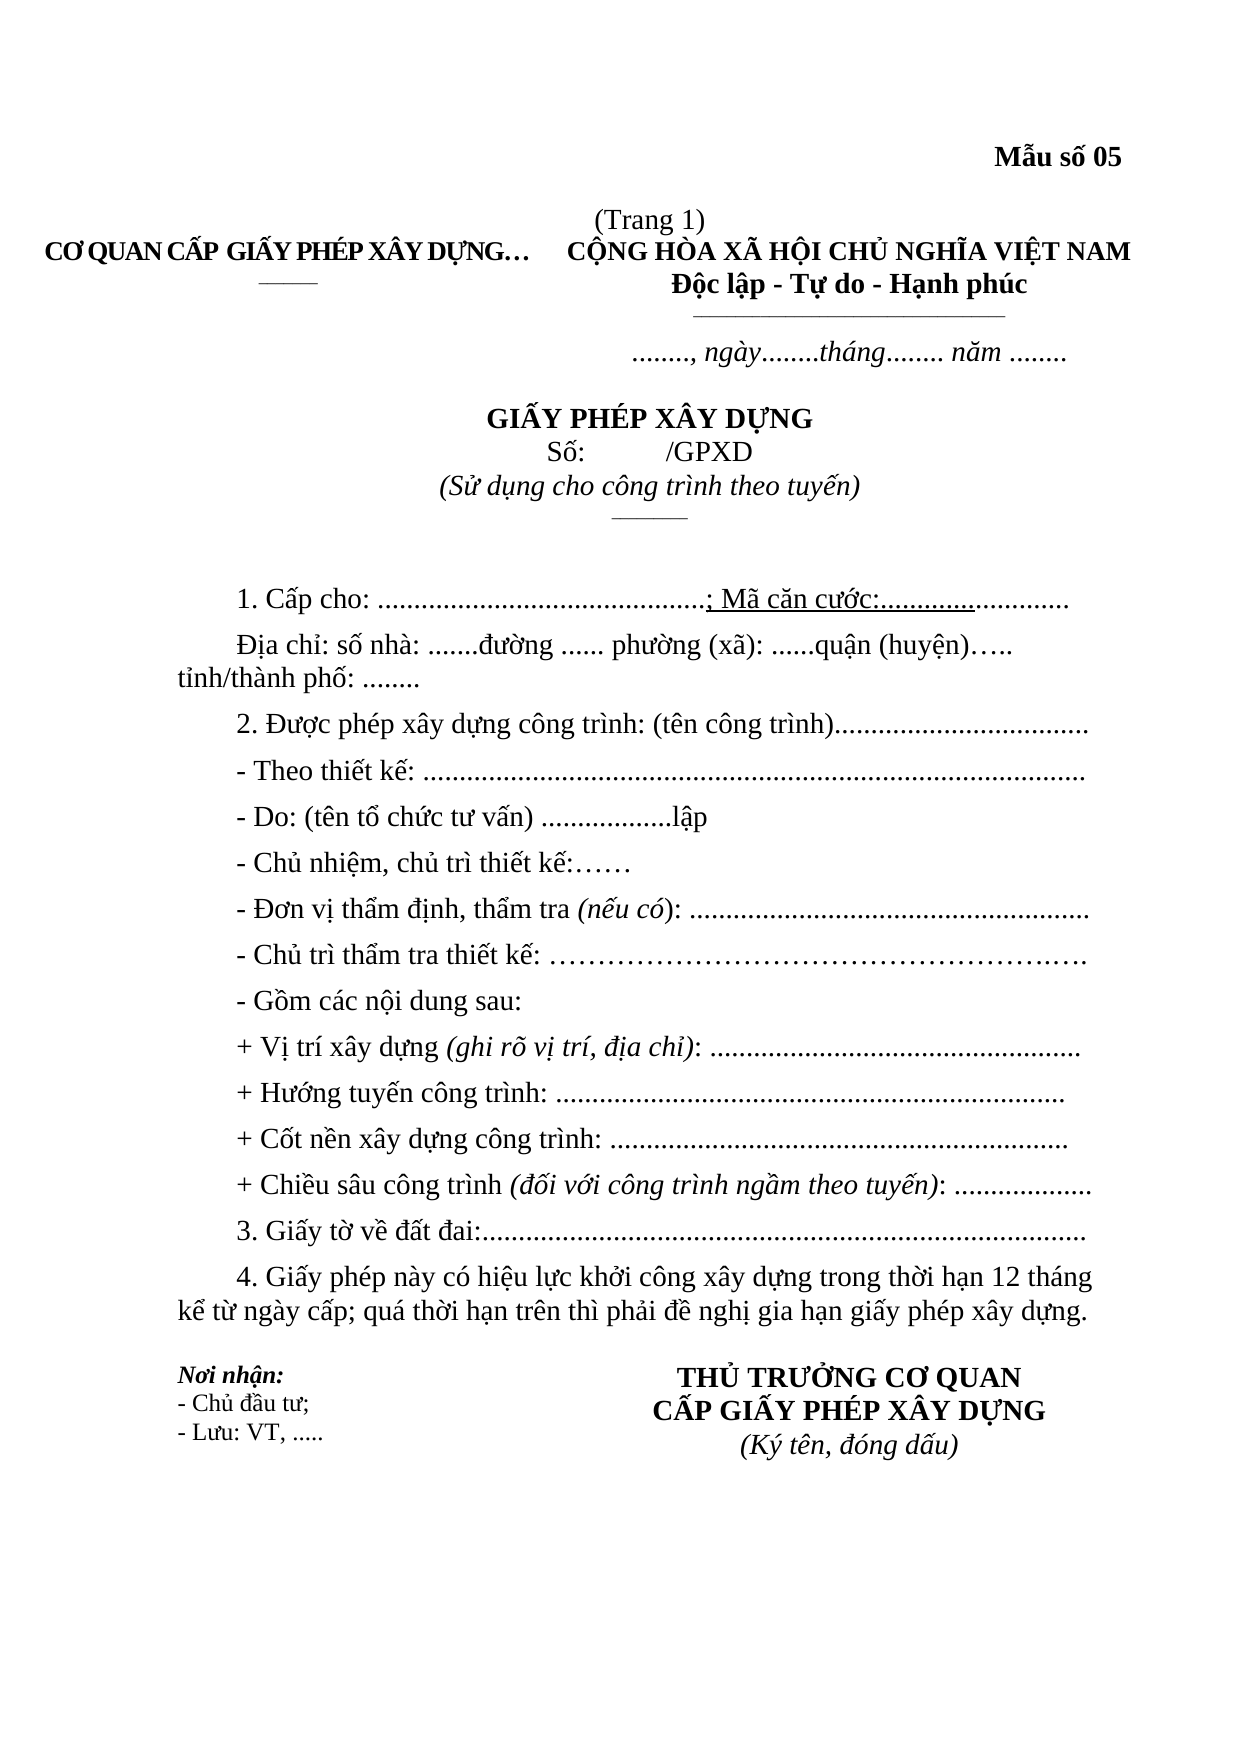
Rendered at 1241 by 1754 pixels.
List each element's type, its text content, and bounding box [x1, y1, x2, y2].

text - Đơn vị thẩm định, thẩm tra (nếu có): ....................................................... [177, 891, 1122, 924]
text (Trang 1) [177, 202, 1122, 235]
text Mẫu số 05 [177, 139, 1122, 173]
text _________ [177, 501, 1122, 535]
text GIẤY PHÉP XÂY DỰNG [177, 401, 1122, 434]
text + Hướng tuyến công trình: ...................................................................... [177, 1075, 1122, 1108]
text - Chủ nhiệm, chủ trì thiết kế:…… [177, 845, 1122, 878]
table_header Nơi nhận: - Chủ đầu tư; - Lưu: VT, ..... [166, 1360, 561, 1479]
text - Chủ trì thẩm tra thiết kế: …………………………………………….…. [177, 937, 1122, 970]
table_header CƠ QUAN CẤP GIẤY PHÉP XÂY DỰNG… _______ [30, 235, 546, 367]
text + Chiều sâu công trình (đối với công trình ngầm theo tuyến): ................... [177, 1167, 1122, 1201]
text 1. Cấp cho: .............................................; Mã căn cước:.......................... [177, 581, 1122, 614]
text Số: /GPXD [177, 434, 1122, 468]
text 4. Giấy phép này có hiệu lực khởi công xây dựng trong thời hạn 12 tháng kể từ ngày cấp; quá thời hạn trên thì phải đề nghị gia hạn giấy phép xây dựng. [177, 1259, 1122, 1326]
text + Cốt nền xây dựng công trình: ............................................................... [177, 1121, 1122, 1154]
text 3. Giấy tờ về đất đai:................................................................................... [177, 1213, 1122, 1247]
text + Vị trí xây dựng (ghi rõ vị trí, địa chỉ): ................................................... [177, 1029, 1122, 1062]
table_header THỦ TRƯỞNG CƠ QUAN CẤP GIẤY PHÉP XÂY DỰNG (Ký tên, đóng dấu) [561, 1360, 1137, 1479]
text - Theo thiết kế: ........................................................................................... [177, 753, 1122, 786]
text 2. Được phép xây dựng công trình: (tên công trình)................................... [177, 707, 1122, 740]
text - Do: (tên tổ chức tư vấn) ..................lập [177, 799, 1122, 832]
text - Gồm các nội dung sau: [177, 983, 1122, 1016]
text Địa chỉ: số nhà: .......đường ...... phường (xã): ......quận (huyện)….. tỉnh/thành phố: ........ [177, 627, 1122, 694]
text (Sử dụng cho công trình theo tuyến) [177, 468, 1122, 501]
table_header CỘNG HÒA XÃ HỘI CHỦ NGHĨA VIỆT NAM Độc lập - Tự do - Hạnh phúc _____________________________________ ........, ngày........tháng........ năm ........ [546, 235, 1152, 367]
